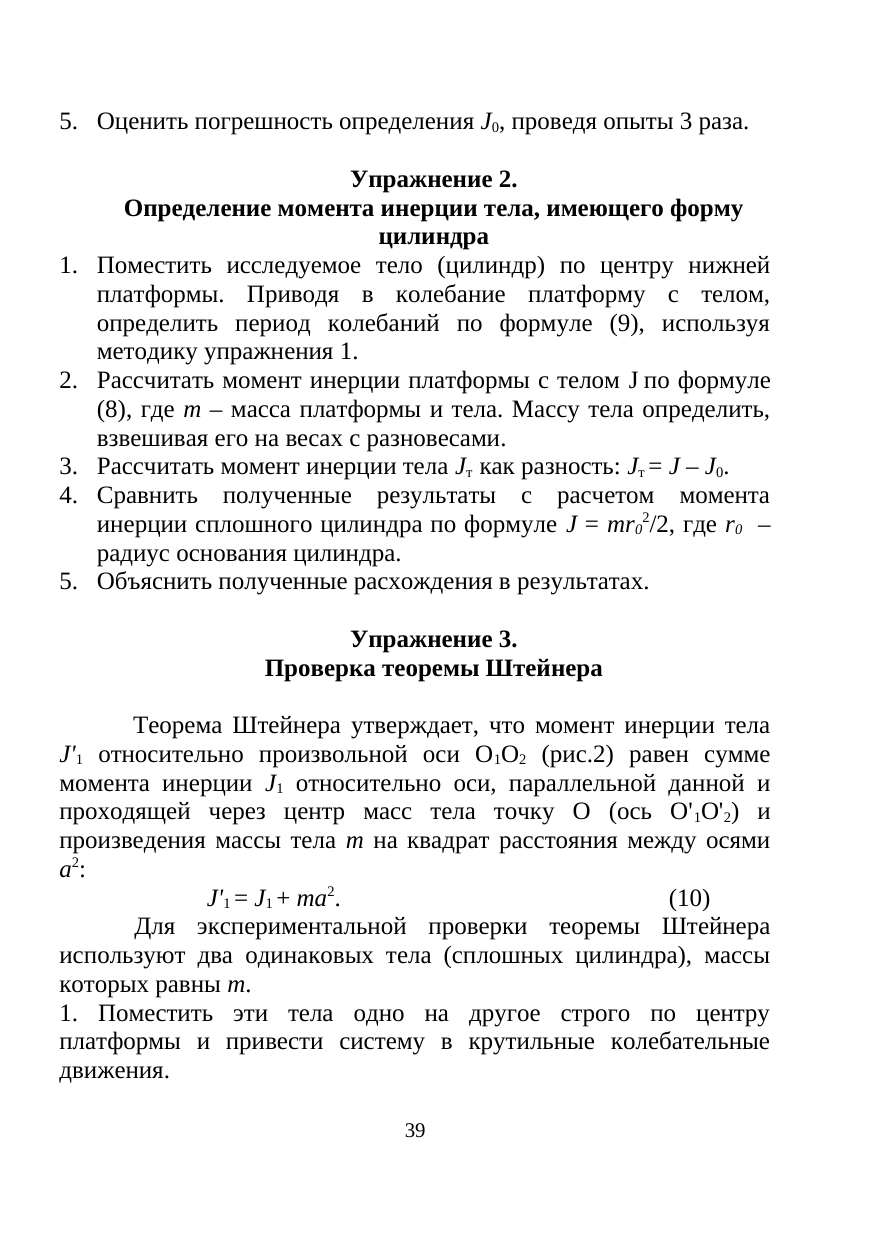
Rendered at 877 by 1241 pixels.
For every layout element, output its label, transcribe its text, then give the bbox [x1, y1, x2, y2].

text Определение момента инерции тела, имеющего форму [59, 193, 771, 221]
list Сравнить полученные результаты с расчетом момента инерции сплошного цилиндра по формуле J = mr02/2, где r0 – радиус основания цилиндра. [59, 480, 771, 566]
text Упражнение 2. [59, 164, 771, 193]
text Теорема Штейнера утверждает, что момент инерции тела J'1 относительно произвольной оси О1О2 (рис.2) равен сумме момента инерции J1 относительно оси, параллельной данной и проходящей через центр масс тела точку О (ось О'1О'2) и произведения массы тела m на квадрат расстояния между осями а2: [59, 710, 771, 883]
list Объяснить полученные расхождения в результатах. [59, 566, 771, 595]
text цилиндра [59, 221, 771, 250]
list Оценить погрешность определения J0, проведя опыты 3 раза. [59, 106, 771, 135]
text 1. Поместить эти тела одно на другое строго по центру платформы и привести систему в крутильные колебательные движения. [59, 998, 771, 1084]
text J'1 = J1 + ma2. (10) [133, 883, 771, 911]
list Рассчитать момент инерции платформы с телом J по формуле (8), где m – масса платформы и тела. Массу тела определить, взвешивая его на весах с разновесами. [59, 365, 771, 451]
text Проверка теоремы Штейнера [59, 653, 771, 681]
list Рассчитать момент инерции тела Jт как разность: Jт = J – J0. [59, 451, 771, 480]
list Поместить исследуемое тело (цилиндр) по центру нижней платформы. Приводя в колебание платформу с телом, определить период колебаний по формуле (9), используя методику упражнения 1. [59, 250, 771, 365]
text Для экспериментальной проверки теоремы Штейнера используют два одинаковых тела (сплошных цилиндра), массы которых равны m. [59, 911, 771, 998]
text Упражнение 3. [59, 624, 771, 653]
